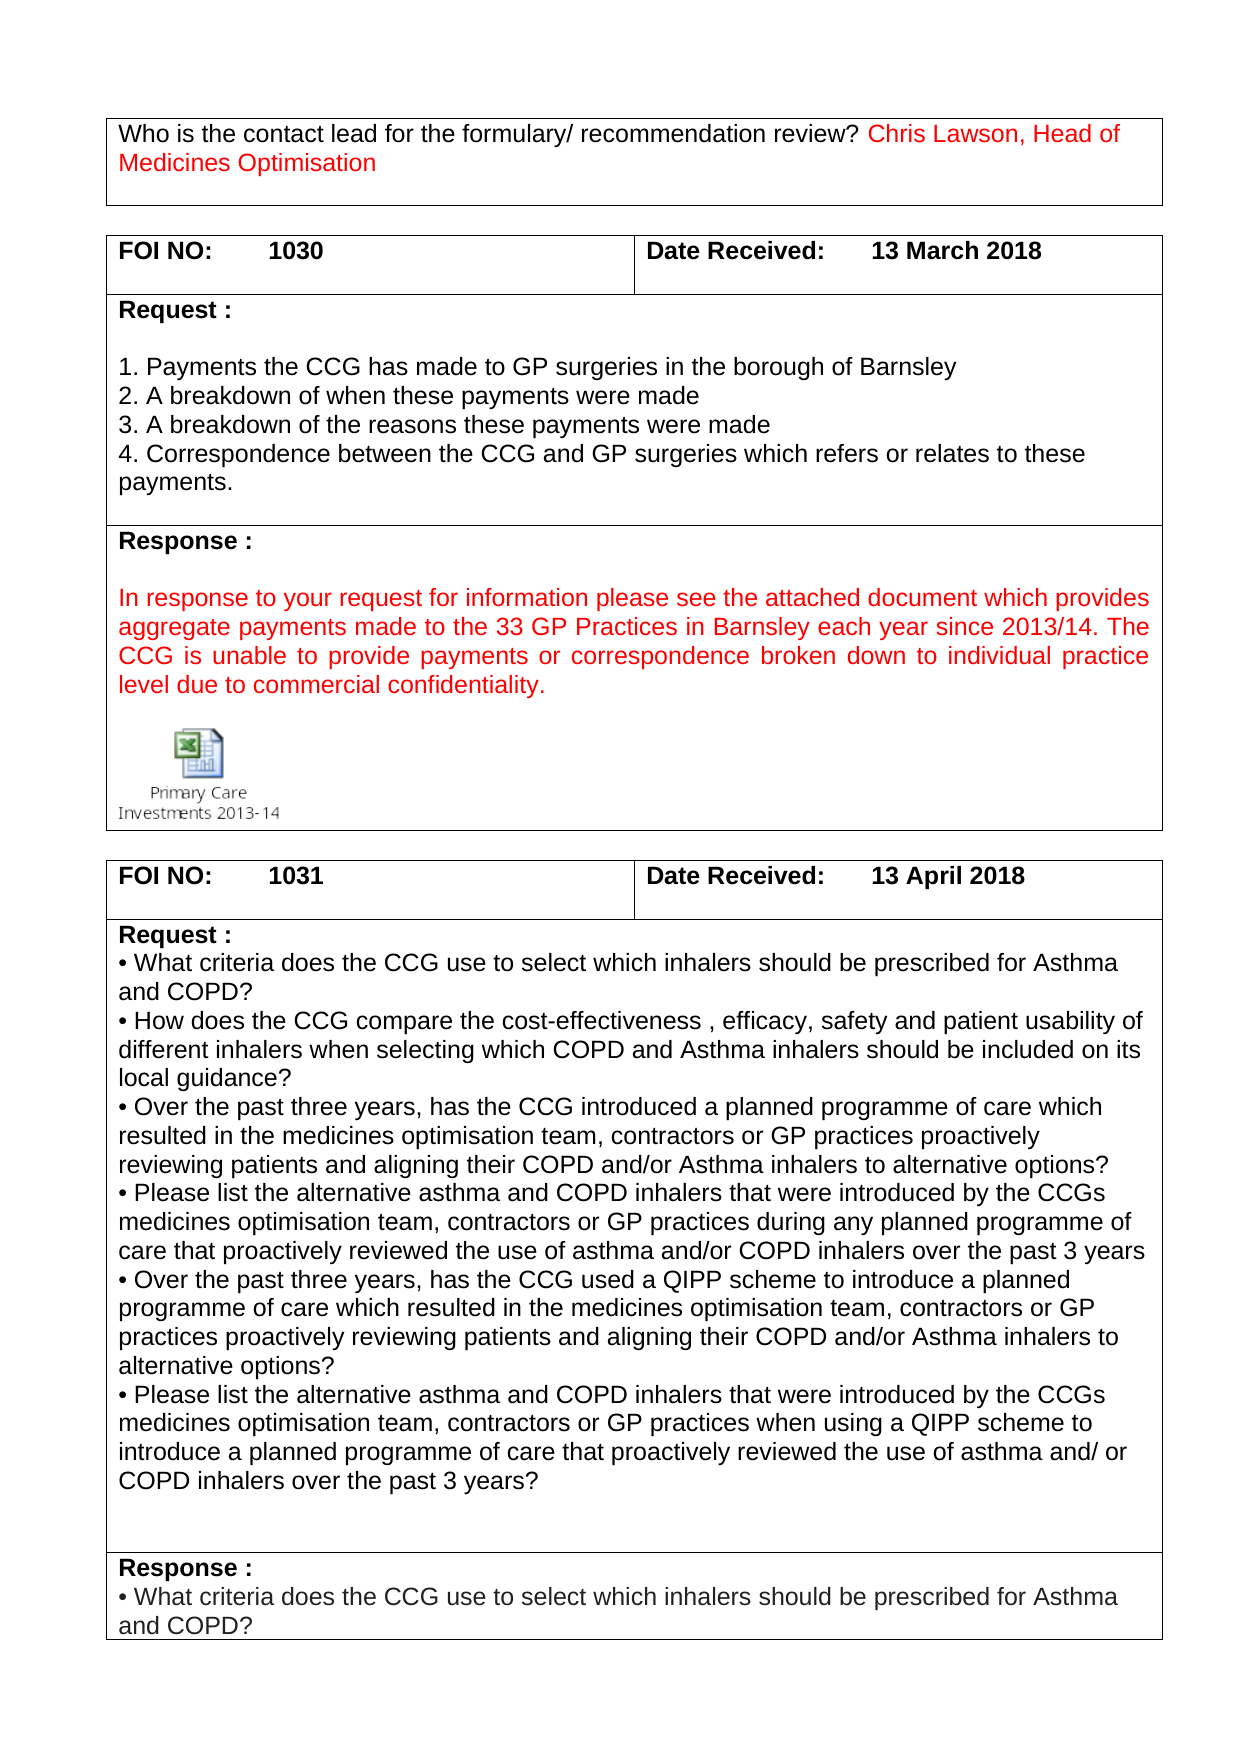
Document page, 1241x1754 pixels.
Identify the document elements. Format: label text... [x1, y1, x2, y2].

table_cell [107, 119, 1162, 205]
table_header FOI NO: 1030 [107, 236, 634, 294]
table_cell Request : • What criteria does the CCG use to select which inhalers should be prescribed for Asthma and COPD? • How does the CCG compare the cost-effectiveness , efficacy, safety and patient usability of different inhalers when selecting which COPD and Asthma inhalers should be included on its local guidance? • Over the past three years, has the CCG introduced a planned programme of care which resulted in the medicines optimisation team, contractors or GP practices proactively reviewing patients and aligning their COPD and/or Asthma inhalers to alternative options? • Please list the alternative asthma and COPD inhalers that were introduced by the CCGs medicines optimisation team, contractors or GP practices during any planned programme of care that proactively reviewed the use of asthma and/or COPD inhalers over the past 3 years • Over the past three years, has the CCG used a QIPP scheme to introduce a planned programme of care which resulted in the medicines optimisation team, contractors or GP practices proactively reviewing patients and aligning their COPD and/or Asthma inhalers to alternative options? • Please list the alternative asthma and COPD inhalers that were introduced by the CCGs medicines optimisation team, contractors or GP practices when using a QIPP scheme to introduce a planned programme of care that proactively reviewed the use of asthma and/ or COPD inhalers over the past 3 years? [107, 920, 1162, 1552]
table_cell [107, 1553, 1162, 1639]
table_header Date Received: 13 March 2018 [635, 236, 1162, 294]
table_cell Request : 1. Payments the CCG has made to GP surgeries in the borough of Barnsley 2. A breakdown of when these payments were made 3. A breakdown of the reasons these payments were made 4. Correspondence between the CCG and GP surgeries which refers or relates to these payments. [107, 295, 1162, 525]
table_cell Response : In response to your request for information please see the attached document which provides aggregate payments made to the 33 GP Practices in Barnsley each year since 2013/14. The CCG is unable to provide payments or correspondence broken down to individual practice level due to commercial confidentiality. [107, 526, 1162, 830]
table_header FOI NO: 1031 [107, 861, 634, 918]
table_header Date Received: 13 April 2018 [635, 861, 1162, 918]
